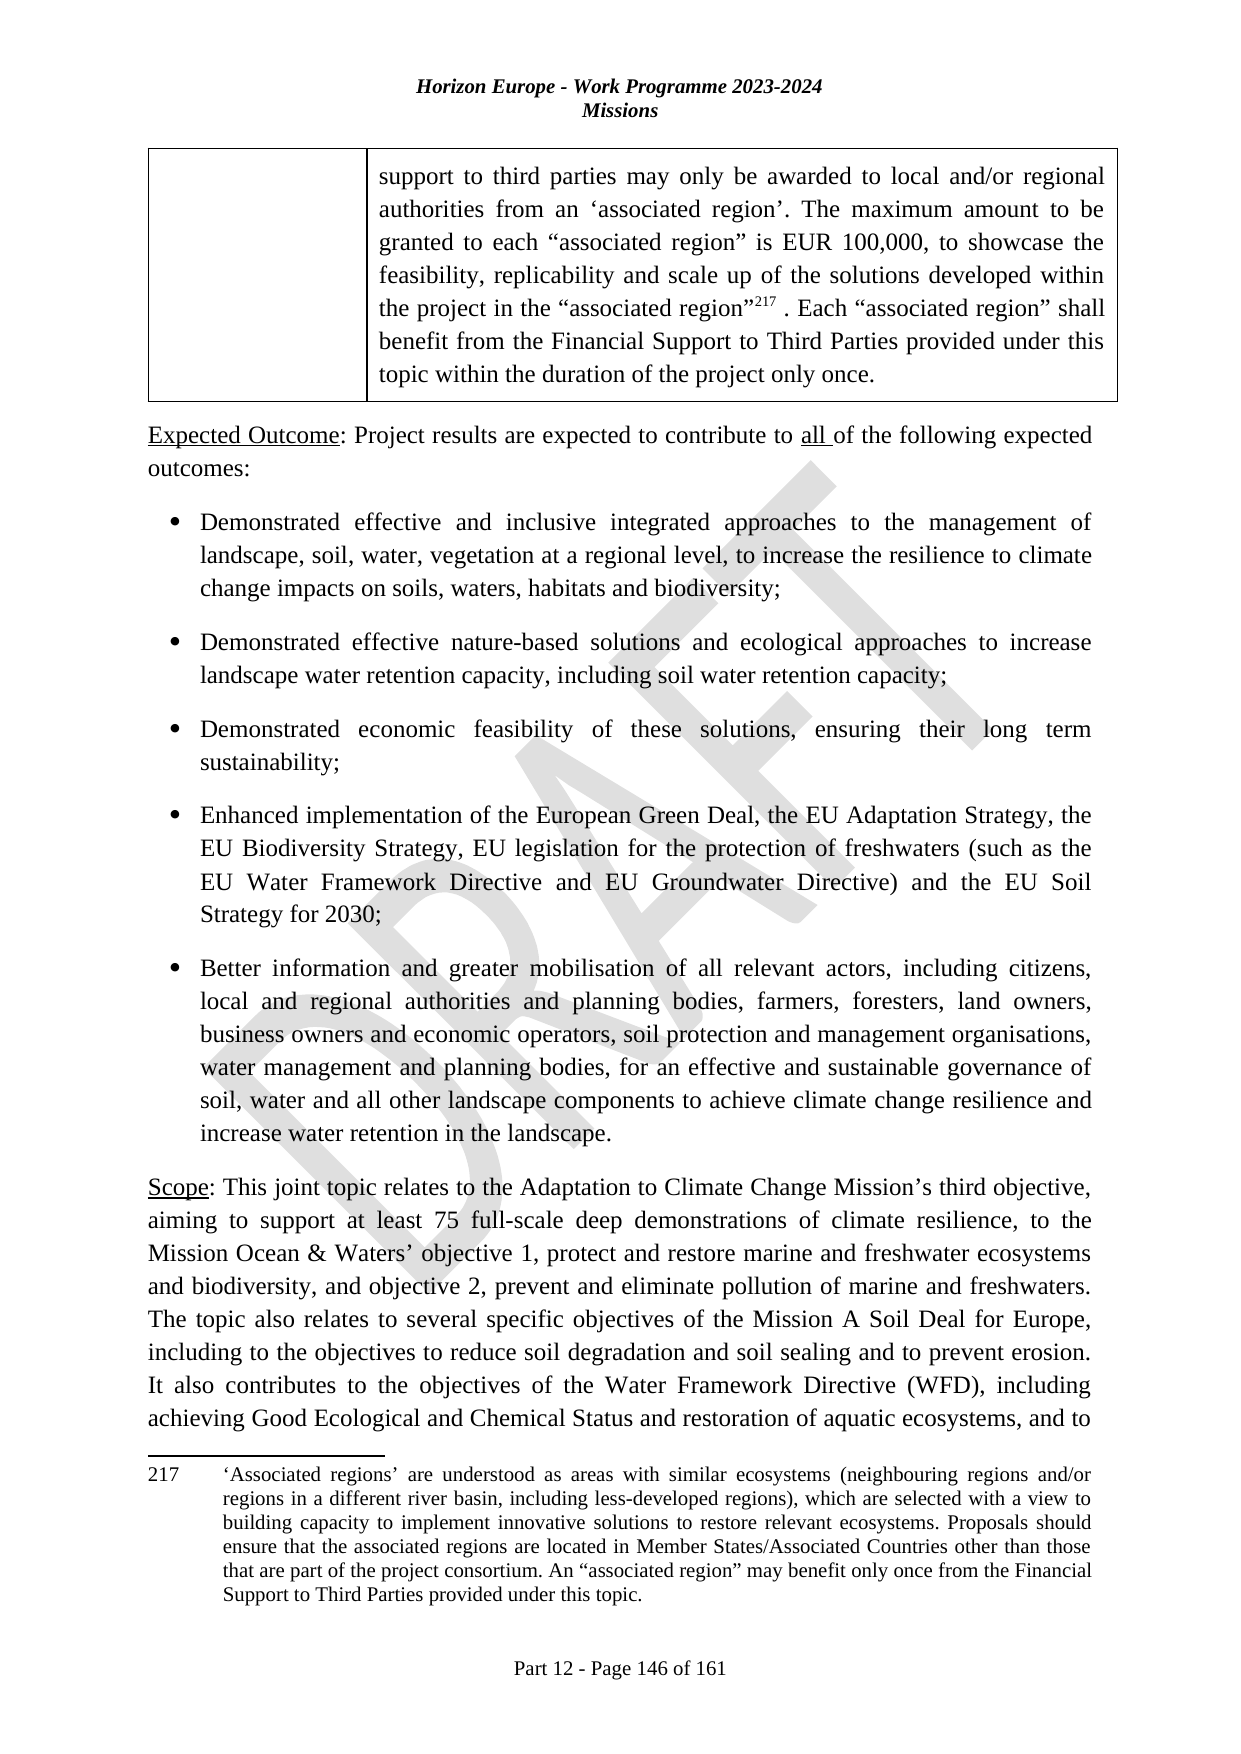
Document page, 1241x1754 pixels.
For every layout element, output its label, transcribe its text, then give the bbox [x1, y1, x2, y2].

list Demonstrated economic feasibility of these solutions, ensuring their long term sustainability; [181, 714, 1093, 775]
text Expected Outcome: Project results are expected to contribute to all of the following expected outcomes: [148, 420, 1093, 482]
list Demonstrated effective and inclusive integrated approaches to the management of landscape, soil, water, vegetation at a regional level, to increase the resilience to climate change impacts on soils, waters, habitats and biodiversity; [181, 507, 1093, 602]
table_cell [368, 149, 1117, 401]
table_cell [149, 149, 366, 401]
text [148, 1172, 1093, 1432]
list Better information and greater mobilisation of all relevant actors, including citizens, local and regional authorities and planning bodies, farmers, foresters, land owners, business owners and economic operators, soil protection and management organisations, water management and planning bodies, for an effective and sustainable governance of soil, water and all other landscape components to achieve climate change resilience and increase water retention in the landscape. [181, 953, 1093, 1147]
list Enhanced implementation of the European Green Deal, the EU Adaptation Strategy, the EU Biodiversity Strategy, EU legislation for the protection of freshwaters (such as the EU Water Framework Directive and EU Groundwater Directive) and the EU Soil Strategy for 2030; [181, 801, 1093, 928]
list Demonstrated effective nature-based solutions and ecological approaches to increase landscape water retention capacity, including soil water retention capacity; [181, 627, 1093, 688]
